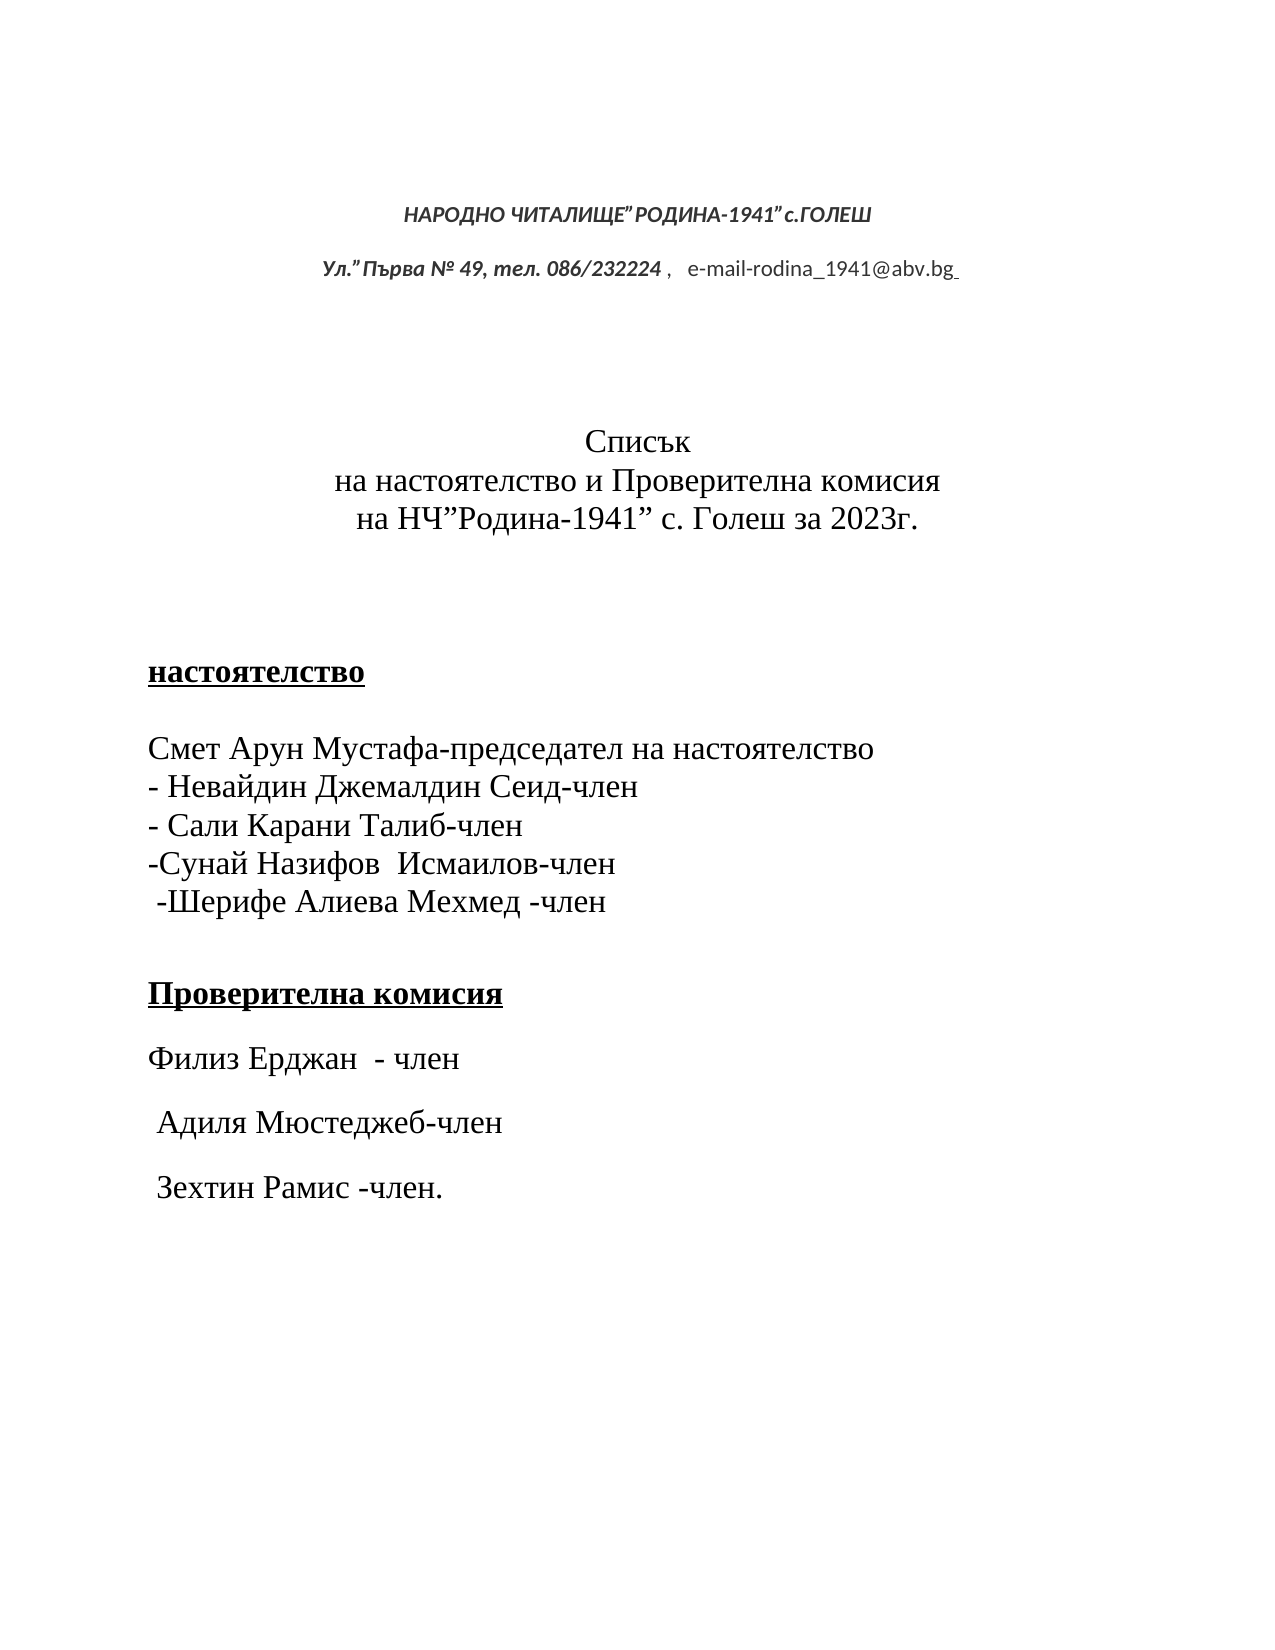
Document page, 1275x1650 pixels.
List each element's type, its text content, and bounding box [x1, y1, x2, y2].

text Филиз Ерджан - член [148, 1038, 1127, 1076]
text Смет Арун Мустафа-председател на настоятелство [148, 728, 1127, 767]
text Проверителна комисия [148, 973, 1127, 1011]
text Зехтин Рамис -член. [148, 1168, 1127, 1206]
text на настоятелство и Проверителна комисия [148, 460, 1127, 498]
text - Невайдин Джемалдин Сеид-член [148, 767, 1127, 805]
text НАРОДНО ЧИТАЛИЩЕ”РОДИНА-1941”с.ГОЛЕШ [148, 201, 1127, 229]
text Списък [148, 422, 1127, 460]
text -Сунай Назифов Исмаилов-член [148, 843, 1127, 882]
text настоятелство [148, 652, 1127, 690]
text на НЧ”Родина-1941” с. Голеш за 2023г. [148, 498, 1127, 537]
text - Сали Карани Талиб-член [148, 805, 1127, 843]
text Ул.”Първа № 49, тел. 086/232224 , e-mail-rodina_1941@abv.bg [148, 254, 1127, 282]
text -Шерифе Алиева Мехмед -член [148, 882, 1127, 920]
text Адиля Мюстеджеб-член [148, 1103, 1127, 1141]
